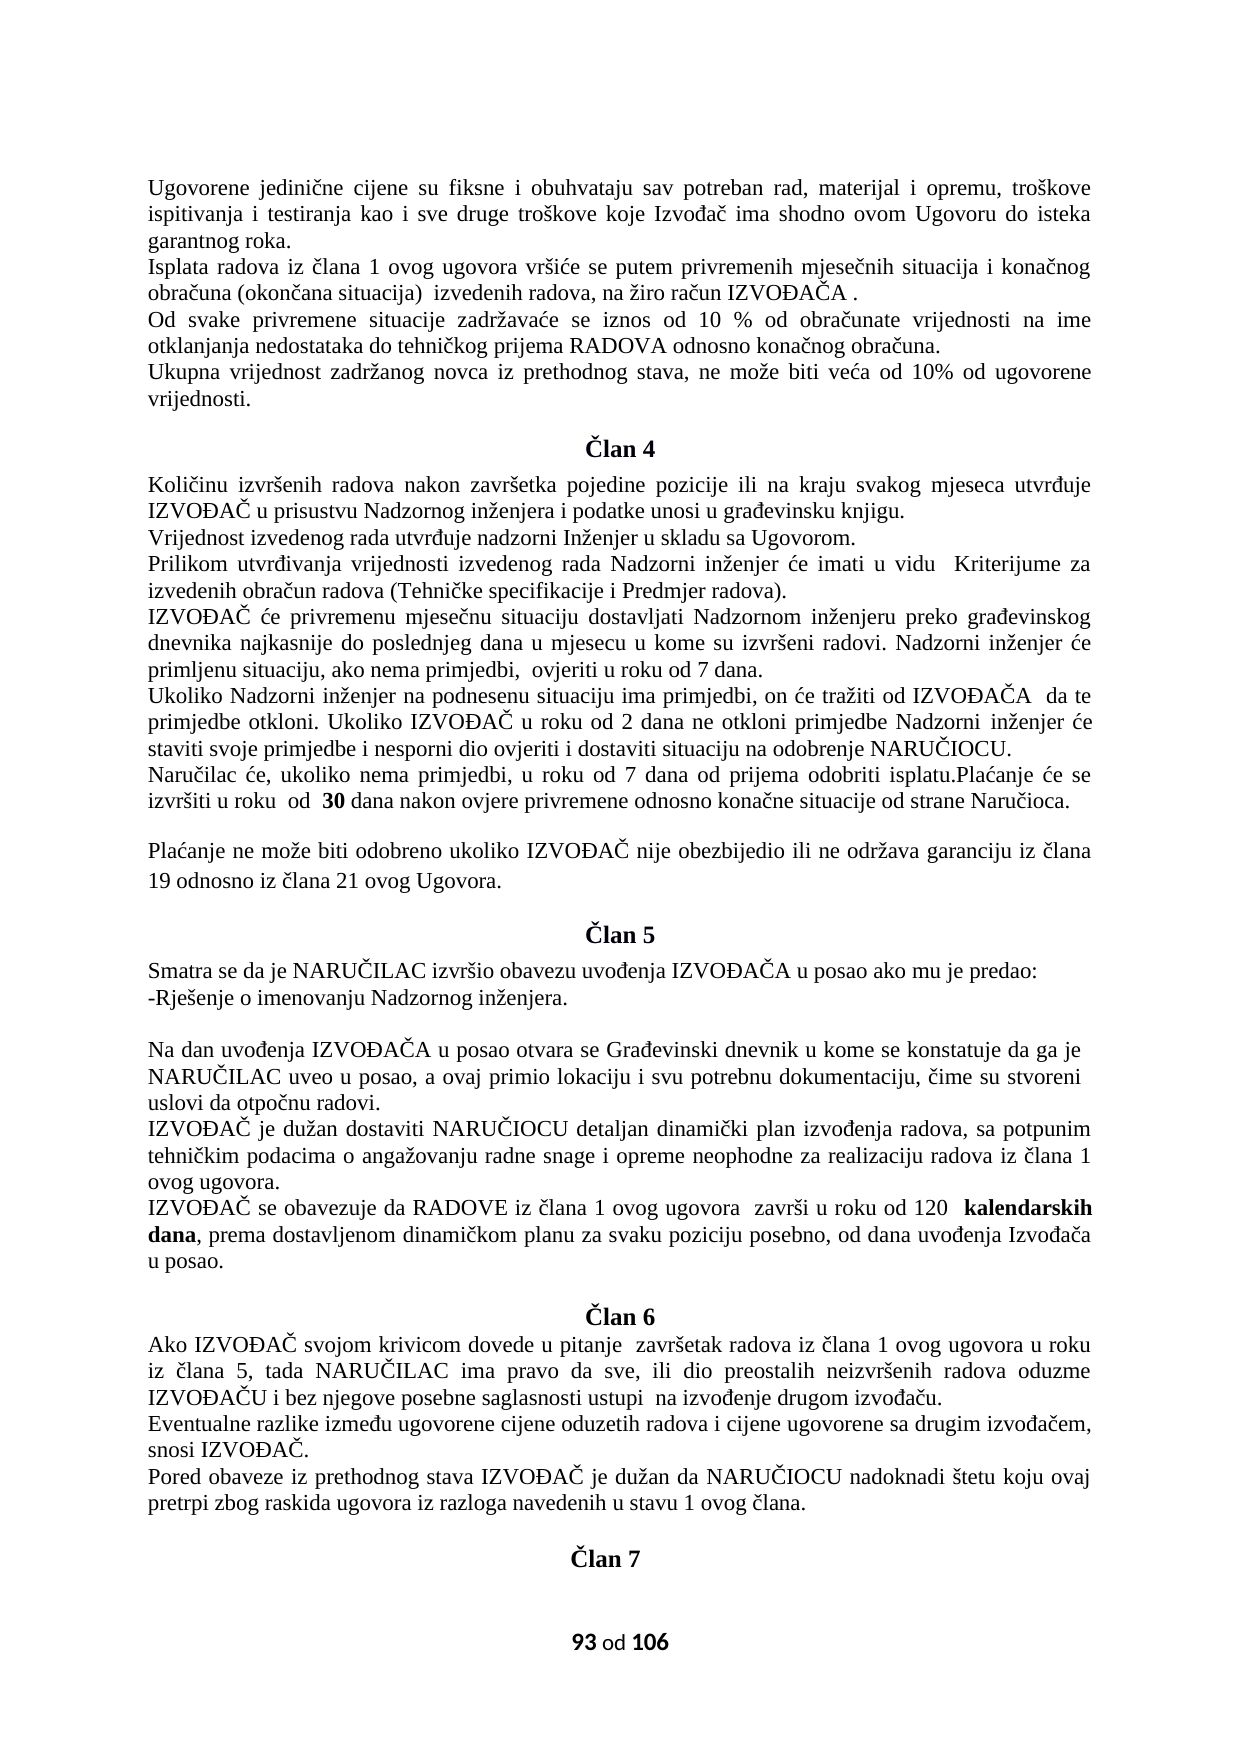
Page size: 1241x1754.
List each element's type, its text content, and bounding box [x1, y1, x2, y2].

text IZVOĐAČ će privremenu mjesečnu situaciju dostavljati Nadzornom inženjeru preko građevinskog dnevnika najkasnije do poslednjeg dana u mjesecu u kome su izvršeni radovi. Nadzorni inženjer će primljenu situaciju, ako nema primjedbi, ovjeriti u roku od 7 dana. [148, 603, 1093, 682]
text Član 6 [148, 1302, 1093, 1331]
text Ukoliko Nadzorni inženjer na podnesenu situaciju ima primjedbi, on će tražiti od IZVOĐAČA da te primjedbe otkloni. Ukoliko IZVOĐAČ u roku od 2 dana ne otkloni primjedbe Nadzorni inženjer će staviti svoje primjedbe i nesporni dio ovjeriti i dostaviti situaciju na odobrenje NARUČIOCU. [148, 682, 1093, 761]
text Količinu izvršenih radova nakon završetka pojedine pozicije ili na kraju svakog mjeseca utvrđuje IZVOĐAČ u prisustvu Nadzornog inženjera i podatke unosi u građevinsku knjigu. [148, 471, 1093, 524]
text Ukupna vrijednost zadržanog novca iz prethodnog stava, ne može biti veća od 10% od ugovorene vrijednosti. [148, 358, 1093, 411]
subtitle Član 4 [148, 434, 1093, 463]
text Na dan uvođenja IZVOĐAČA u posao otvara se Građevinski dnevnik u kome se konstatuje da ga je NARUČILAC uveo u posao, a ovaj primio lokaciju i svu potrebnu dokumentaciju, čime su stvoreni uslovi da otpočnu radovi. [148, 1036, 1083, 1115]
text -Rješenje o imenovanju Nadzornog inženjera. [148, 984, 1083, 1010]
text IZVOĐAČ je dužan dostaviti NARUČIOCU detaljan dinamički plan izvođenja radova, sa potpunim tehničkim podacima o angažovanju radne snage i opreme neophodne za realizaciju radova iz člana 1 ovog ugovora. [148, 1115, 1093, 1194]
text Ako IZVOĐAČ svojom krivicom dovede u pitanje završetak radova iz člana 1 ovog ugovora u roku iz člana 5, tada NARUČILAC ima pravo da sve, ili dio preostalih neizvršenih radova oduzme IZVOĐAČU i bez njegove posebne saglasnosti ustupi na izvođenje drugom izvođaču. [148, 1331, 1093, 1410]
text Ugovorene jedinične cijene su fiksne i obuhvataju sav potreban rad, materijal i opremu, troškove ispitivanja i testiranja kao i sve druge troškove koje Izvođač ima shodno ovom Ugovoru do isteka garantnog roka. [148, 174, 1093, 253]
text Naručilac će, ukoliko nema primjedbi, u roku od 7 dana od prijema odobriti isplatu.Plaćanje će se izvršiti u roku od 30 dana nakon ovjere privremene odnosno konačne situacije od strane Naručioca. [148, 761, 1093, 814]
text IZVOĐAČ se obavezuje da RADOVE iz člana 1 ovog ugovora završi u roku od 120 kalendarskih dana, prema dostavljenom dinamičkom planu za svaku poziciju posebno, od dana uvođenja Izvođača u posao. [148, 1194, 1093, 1273]
text Od svake privremene situacije zadržavaće se iznos od 10 % od obračunate vrijednosti na ime otklanjanja nedostataka do tehničkog prijema RADOVA odnosno konačnog obračuna. [148, 306, 1093, 358]
text Pored obaveze iz prethodnog stava IZVOĐAČ je dužan da NARUČIOCU nadoknadi štetu koju ovaj pretrpi zbog raskida ugovora iz razloga navedenih u stavu 1 ovog člana. [148, 1463, 1093, 1516]
text Smatra se da je NARUČILAC izvršio obavezu uvođenja IZVOĐAČA u posao ako mu je predao: [148, 957, 1083, 984]
text Eventualne razlike između ugovorene cijene oduzetih radova i cijene ugovorene sa drugim izvođačem, snosi IZVOĐAČ. [148, 1410, 1093, 1463]
text Vrijednost izvedenog rada utvrđuje nadzorni Inženjer u skladu sa Ugovorom. [148, 524, 1093, 550]
subtitle Plaćanje ne može biti odobreno ukoliko IZVOĐAČ nije obezbijedio ili ne održava garanciju iz člana 19 odnosno iz člana 21 ovog Ugovora. [148, 837, 1093, 893]
text Prilikom utvrđivanja vrijednosti izvedenog rada Nadzorni inženjer će imati u vidu Kriterijume za izvedenih obračun radova (Tehničke specifikacije i Predmjer radova). [148, 550, 1093, 603]
text Član 7 [118, 1544, 1093, 1573]
subtitle Član 5 [148, 920, 1093, 949]
text Isplata radova iz člana 1 ovog ugovora vršiće se putem privremenih mjesečnih situacija i konačnog obračuna (okončana situacija) izvedenih radova, na žiro račun IZVOĐAČA . [148, 253, 1093, 306]
